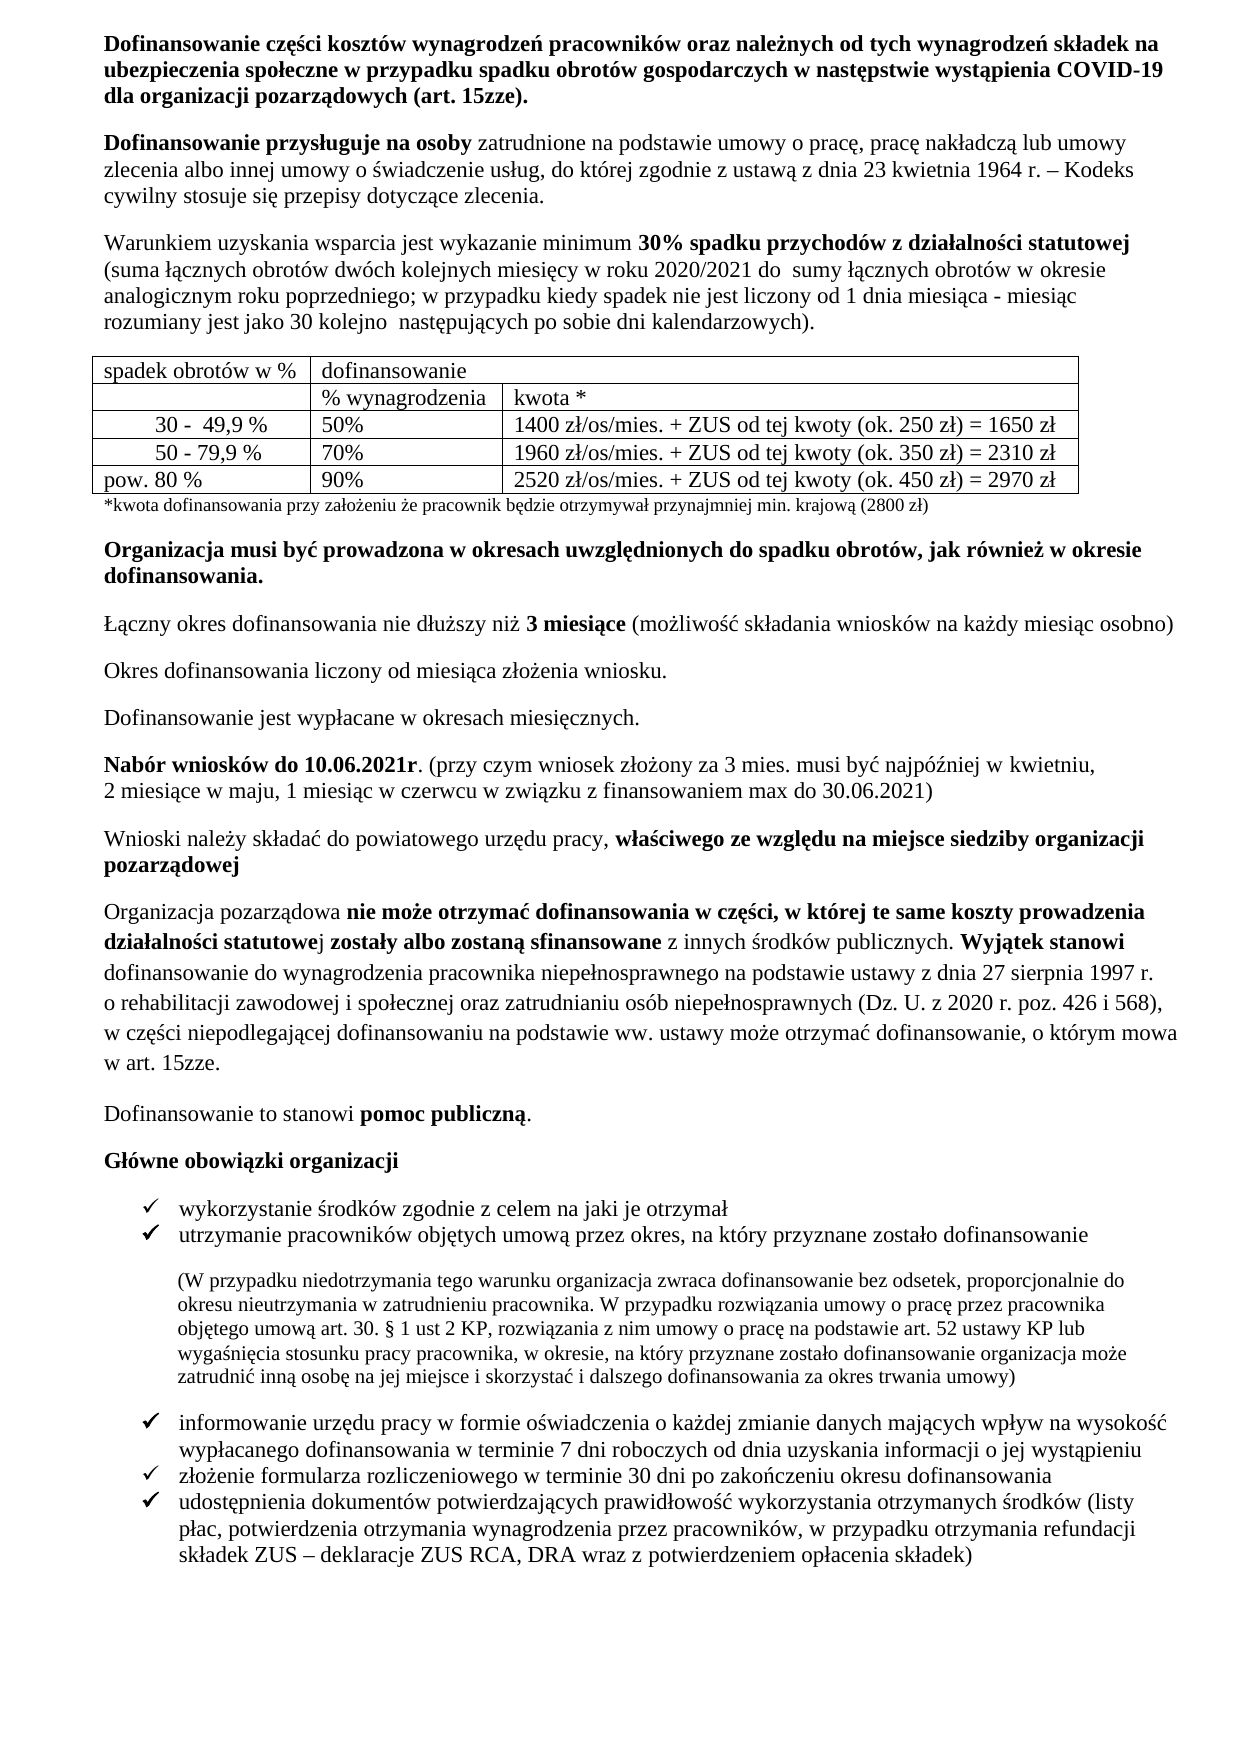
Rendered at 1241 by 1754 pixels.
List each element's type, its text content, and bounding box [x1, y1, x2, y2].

list udostępnienia dokumentów potwierdzających prawidłowość wykorzystania otrzymanych środków (listy płac, potwierdzenia otrzymania wynagrodzenia przez pracowników, w przypadku otrzymania refundacji składek ZUS – deklaracje ZUS RCA, DRA wraz z potwierdzeniem opłacenia składek) [141, 1488, 1181, 1567]
text *kwota dofinansowania przy założeniu że pracownik będzie otrzymywał przynajmniej min. krajową (2800 zł) [103, 494, 1181, 515]
text (W przypadku niedotrzymania tego warunku organizacja zwraca dofinansowanie bez odsetek, proporcjonalnie do okresu nieutrzymania w zatrudnieniu pracownika. W przypadku rozwiązania umowy o pracę przez pracownika objętego umową art. 30. § 1 ust 2 KP, rozwiązania z nim umowy o pracę na podstawie art. 52 ustawy KP lub wygaśnięcia stosunku pracy pracownika, w okresie, na który przyznane zostało dofinansowanie organizacja może zatrudnić inną osobę na jej miejsce i skorzystać i dalszego dofinansowania za okres trwania umowy) [177, 1268, 1181, 1388]
text Dofinansowanie przysługuje na osoby zatrudnione na podstawie umowy o pracę, pracę nakładczą lub umowy zlecenia albo innej umowy o świadczenie usług, do której zgodnie z ustawą z dnia 23 kwietnia 1964 r. – Kodeks cywilny stosuje się przepisy dotyczące zlecenia. [103, 129, 1181, 208]
table_cell kwota * [503, 384, 1078, 410]
list wykorzystanie środków zgodnie z celem na jaki je otrzymał [141, 1195, 1181, 1221]
table_cell 70% [311, 439, 502, 465]
table_cell 50 - 79,9 % [93, 439, 310, 465]
text Dofinansowanie części kosztów wynagrodzeń pracowników oraz należnych od tych wynagrodzeń składek na ubezpieczenia społeczne w przypadku spadku obrotów gospodarczych w następstwie wystąpienia COVID-19 dla organizacji pozarządowych (art. 15zze). [103, 29, 1181, 109]
table_cell [93, 384, 310, 410]
table_cell 90% [311, 466, 502, 493]
list utrzymanie pracowników objętych umową przez okres, na który przyznane zostało dofinansowanie [141, 1221, 1181, 1247]
text Warunkiem uzyskania wsparcia jest wykazanie minimum 30% spadku przychodów z działalności statutowej (suma łącznych obrotów dwóch kolejnych miesięcy w roku 2020/2021 do sumy łącznych obrotów w okresie analogicznym roku poprzedniego; w przypadku kiedy spadek nie jest liczony od 1 dnia miesiąca - miesiąc rozumiany jest jako 30 kolejno następujących po sobie dni kalendarzowych). [103, 229, 1181, 335]
text Organizacja pozarządowa nie może otrzymać dofinansowania w części, w której te same koszty prowadzenia działalności statutowej zostały albo zostaną sfinansowane z innych środków publicznych. Wyjątek stanowi dofinansowanie do wynagrodzenia pracownika niepełnosprawnego na podstawie ustawy z dnia 27 sierpnia 1997 r. o rehabilitacji zawodowej i społecznej oraz zatrudnianiu osób niepełnosprawnych (Dz. U. z 2020 r. poz. 426 i 568), w części niepodlegającej dofinansowaniu na podstawie ww. ustawy może otrzymać dofinansowanie, o którym mowa w art. 15zze. [103, 898, 1181, 1076]
text Wnioski należy składać do powiatowego urzędu pracy, właściwego ze względu na miejsce siedziby organizacji pozarządowej [103, 825, 1181, 877]
list informowanie urzędu pracy w formie oświadczenia o każdej zmianie danych mających wpływ na wysokość wypłacanego dofinansowania w terminie 7 dni roboczych od dnia uzyskania informacji o jej wystąpieniu [141, 1409, 1181, 1462]
table_header spadek obrotów w % [93, 357, 310, 383]
table_cell 50% [311, 411, 502, 438]
text Główne obowiązki organizacji [103, 1147, 1181, 1174]
text Łączny okres dofinansowania nie dłuższy niż 3 miesiące (możliwość składania wniosków na każdy miesiąc osobno) [103, 609, 1181, 636]
text Organizacja musi być prowadzona w okresach uwzględnionych do spadku obrotów, jak również w okresie dofinansowania. [103, 536, 1181, 589]
table_cell 2520 zł/os/mies. + ZUS od tej kwoty (ok. 450 zł) = 2970 zł [503, 466, 1078, 493]
text Okres dofinansowania liczony od miesiąca złożenia wniosku. [103, 657, 1181, 683]
table_cell pow. 80 % [93, 466, 310, 493]
text Dofinansowanie to stanowi pomoc publiczną. [103, 1100, 1181, 1127]
table_cell 1960 zł/os/mies. + ZUS od tej kwoty (ok. 350 zł) = 2310 zł [503, 439, 1078, 465]
table_header dofinansowanie [311, 357, 1078, 383]
text Nabór wniosków do 10.06.2021r. (przy czym wniosek złożony za 3 mies. musi być najpóźniej w kwietniu, 2 miesiące w maju, 1 miesiąc w czerwcu w związku z finansowaniem max do 30.06.2021) [103, 751, 1181, 804]
table_cell 30 - 49,9 % [93, 411, 310, 438]
list złożenie formularza rozliczeniowego w terminie 30 dni po zakończeniu okresu dofinansowania [141, 1462, 1181, 1488]
text Dofinansowanie jest wypłacane w okresach miesięcznych. [103, 704, 1181, 730]
table_cell 1400 zł/os/mies. + ZUS od tej kwoty (ok. 250 zł) = 1650 zł [503, 411, 1078, 438]
table_cell % wynagrodzenia [311, 384, 502, 410]
